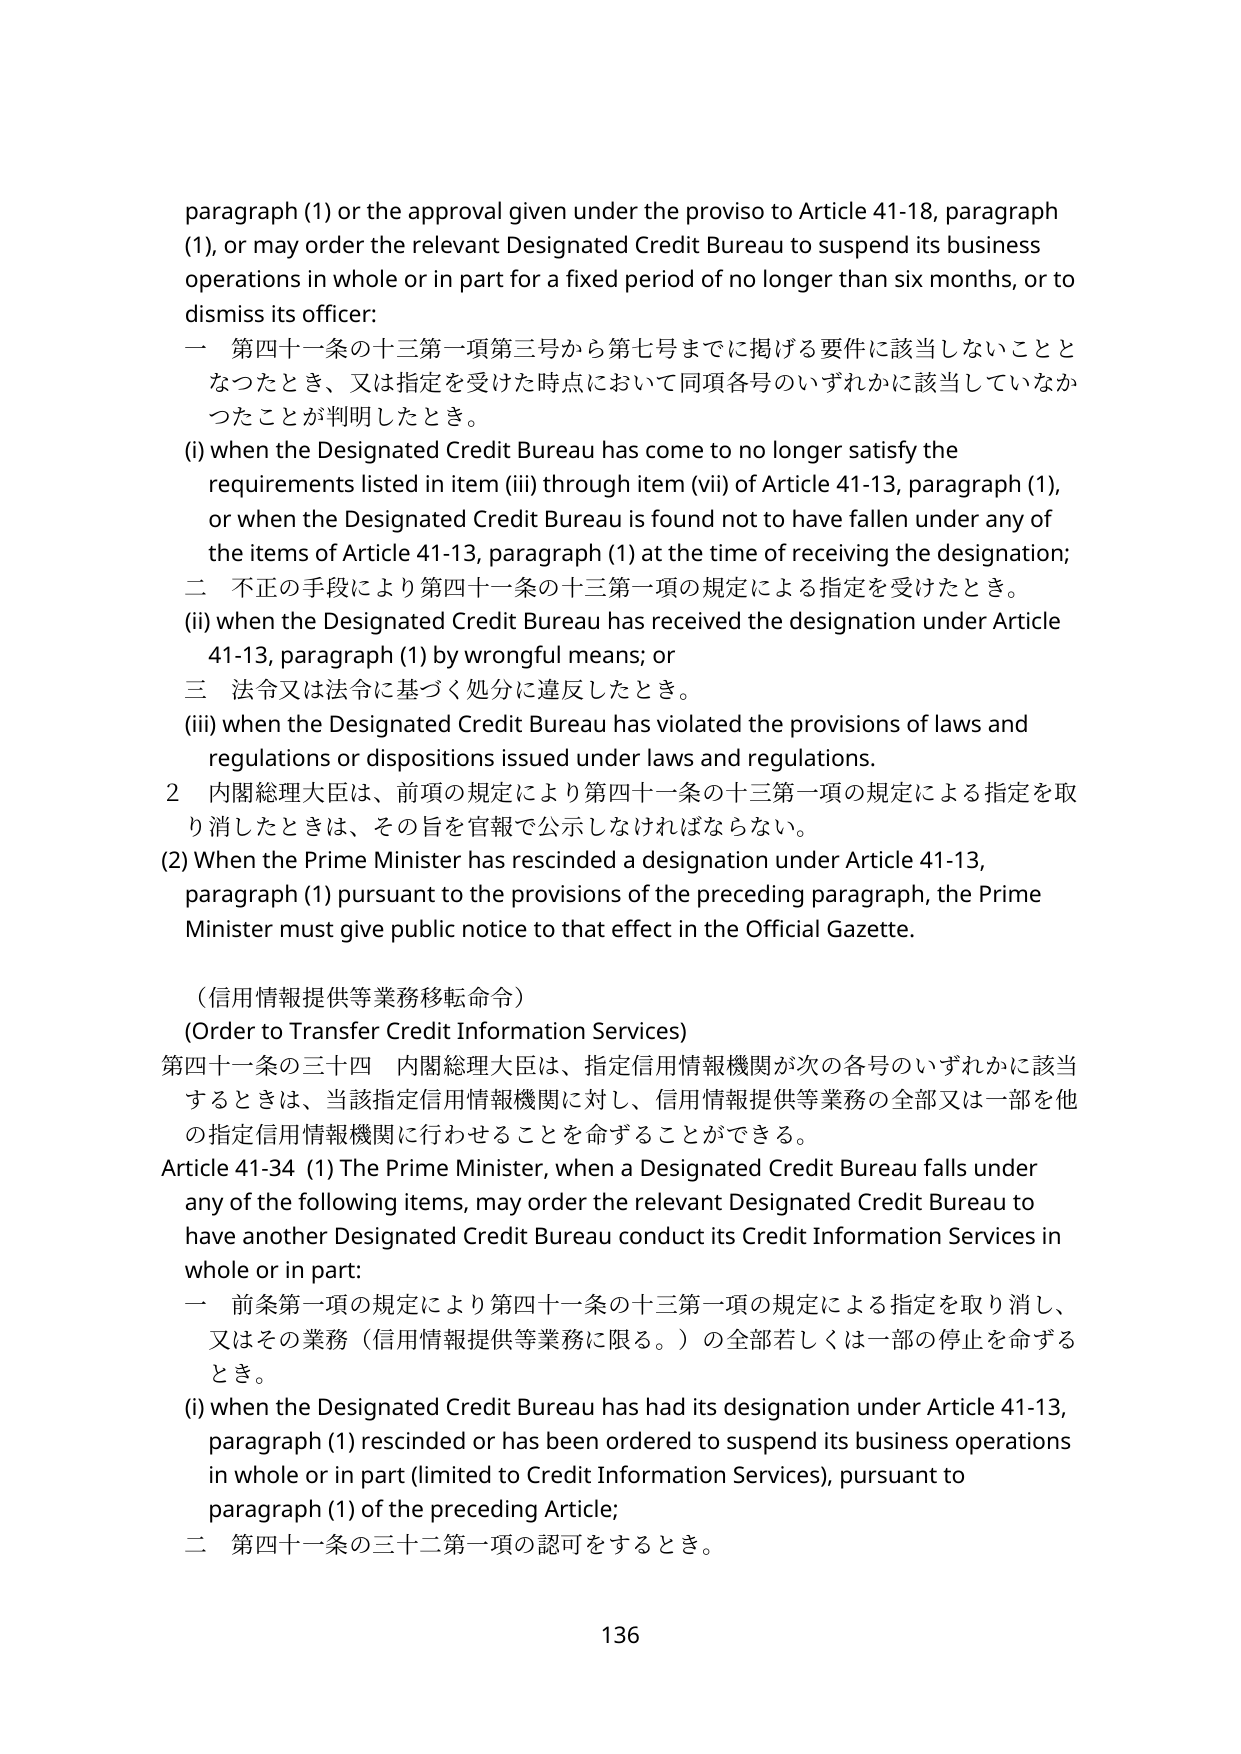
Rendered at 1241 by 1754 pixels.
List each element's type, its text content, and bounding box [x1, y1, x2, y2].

text 一 第四十一条の十三第一項第三号から第七号までに掲げる要件に該当しないこととなつたとき、又は指定を受けた時点において同項各号のいずれかに該当していなかつたことが判明したとき。 [184, 330, 1079, 433]
text (2) When the Prime Minister has rescinded a designation under Article 41-13, paragraph (1) pursuant to the provisions of the preceding paragraph, the Prime Minister must give public notice to that effect in the Official Gazette. [161, 843, 1079, 945]
text 三 法令又は法令に基づく処分に違反したとき。 [184, 672, 1079, 706]
text Article 41-34 (1) The Prime Minister, when a Designated Credit Bureau falls under any of the following items, may order the relevant Designated Credit Bureau to have another Designated Credit Bureau conduct its Credit Information Services in whole or in part: [161, 1150, 1079, 1287]
text 第四十一条の三十四 内閣総理大臣は、指定信用情報機関が次の各号のいずれかに該当するときは、当該指定信用情報機関に対し、信用情報提供等業務の全部又は一部を他の指定信用情報機関に行わせることを命ずることができる。 [161, 1048, 1079, 1150]
text (iii) when the Designated Credit Bureau has violated the provisions of laws and regulations or dispositions issued under laws and regulations. [184, 706, 1079, 774]
text 二 不正の手段により第四十一条の十三第一項の規定による指定を受けたとき。 [184, 569, 1079, 604]
text 二 第四十一条の三十二第一項の認可をするとき。 [184, 1526, 1079, 1560]
text (i) when the Designated Credit Bureau has had its designation under Article 41-13, paragraph (1) rescinded or has been ordered to suspend its business operations in whole or in part (limited to Credit Information Services), pursuant to paragraph (1) of the preceding Article; [184, 1389, 1079, 1526]
text （信用情報提供等業務移転命令） [184, 979, 1079, 1014]
text (Order to Transfer Credit Information Services) [184, 1014, 1079, 1048]
text (i) when the Designated Credit Bureau has come to no longer satisfy the requirements listed in item (iii) through item (vii) of Article 41-13, paragraph (1), or when the Designated Credit Bureau is found not to have fallen under any of the items of Article 41-13, paragraph (1) at the time of receiving the designation; [184, 433, 1079, 569]
text 一 前条第一項の規定により第四十一条の十三第一項の規定による指定を取り消し、又はその業務（信用情報提供等業務に限る。）の全部若しくは一部の停止を命ずるとき。 [184, 1287, 1079, 1389]
text ２ 内閣総理大臣は、前項の規定により第四十一条の十三第一項の規定による指定を取り消したときは、その旨を官報で公示しなければならない。 [161, 774, 1079, 843]
text (ii) when the Designated Credit Bureau has received the designation under Article 41-13, paragraph (1) by wrongful means; or [184, 604, 1079, 672]
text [161, 194, 1079, 330]
